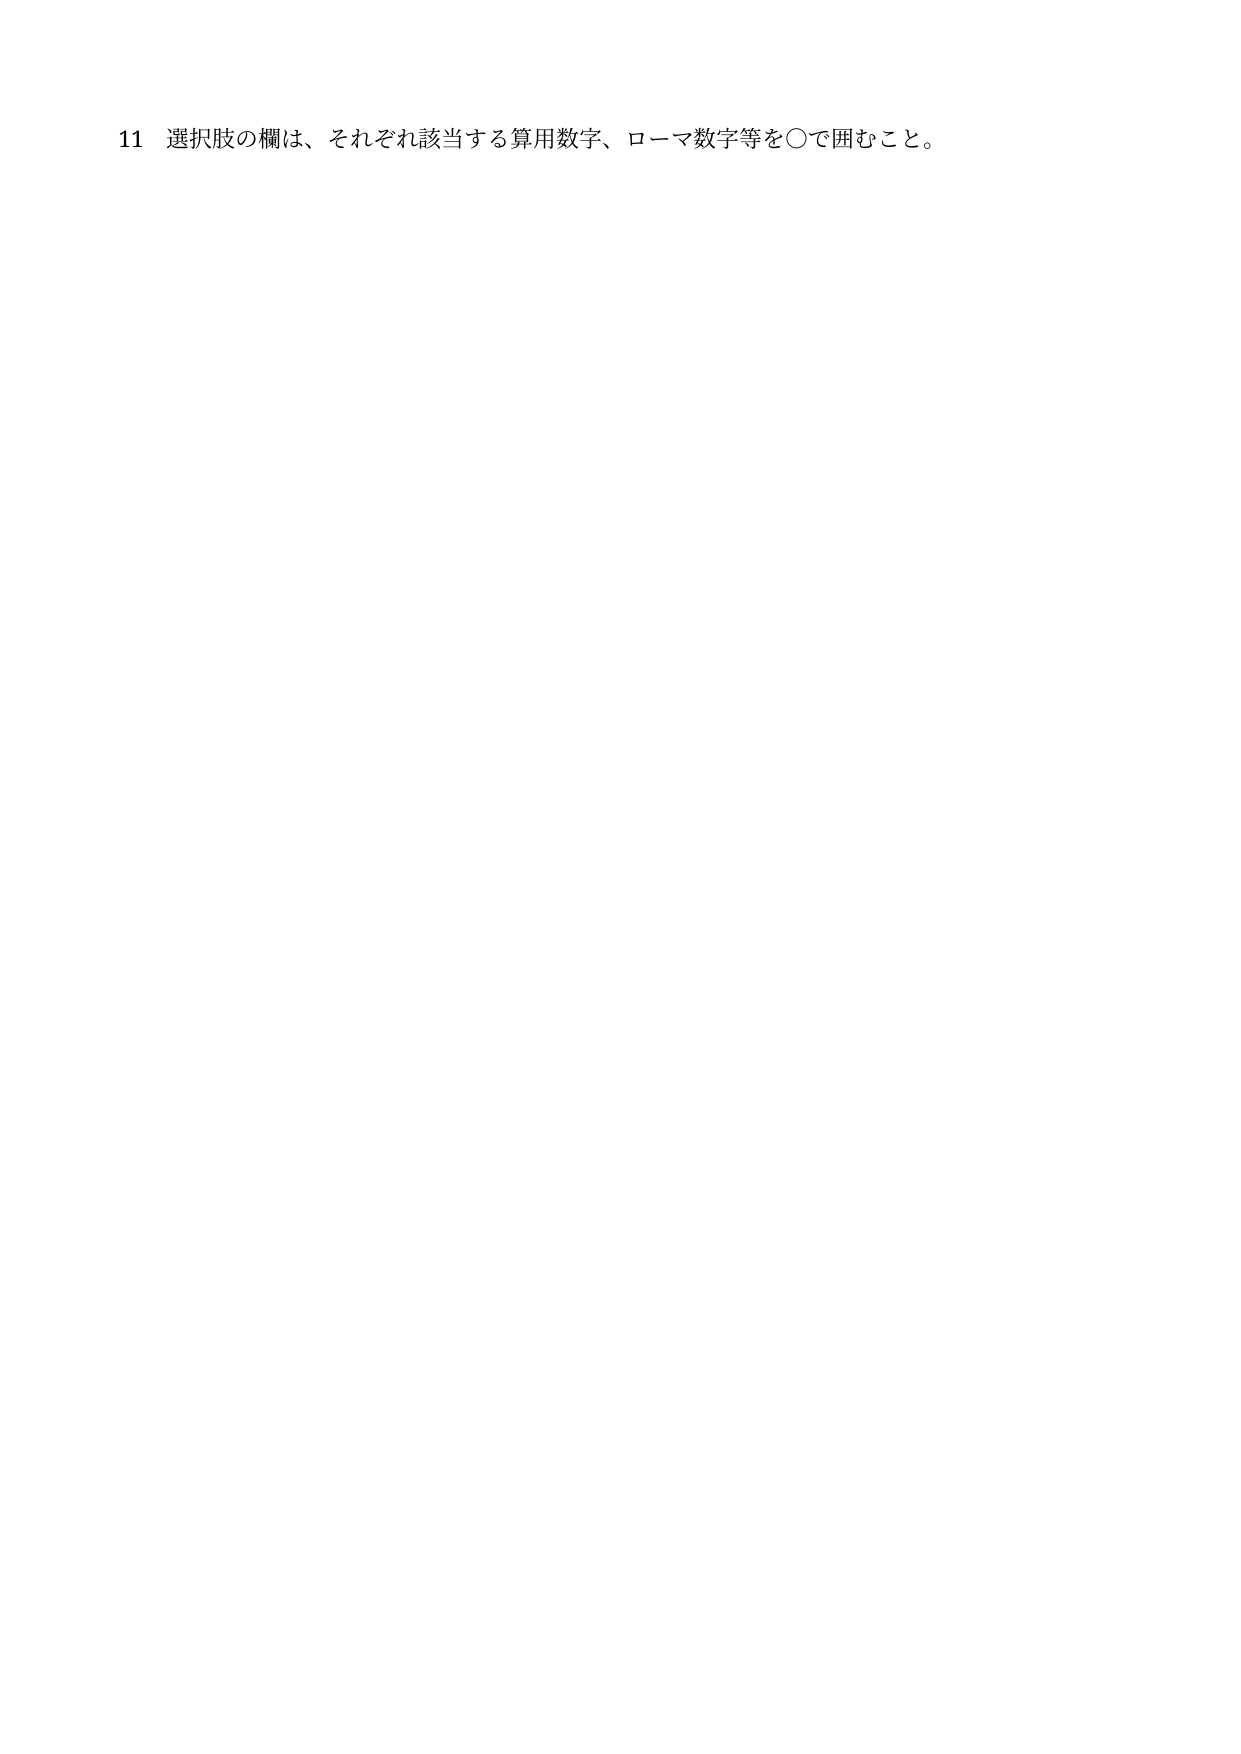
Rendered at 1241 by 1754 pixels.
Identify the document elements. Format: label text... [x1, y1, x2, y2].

text 11 選択肢の欄は、それぞれ該当する算用数字、ローマ数字等を○で囲むこと。 [118, 119, 1122, 156]
